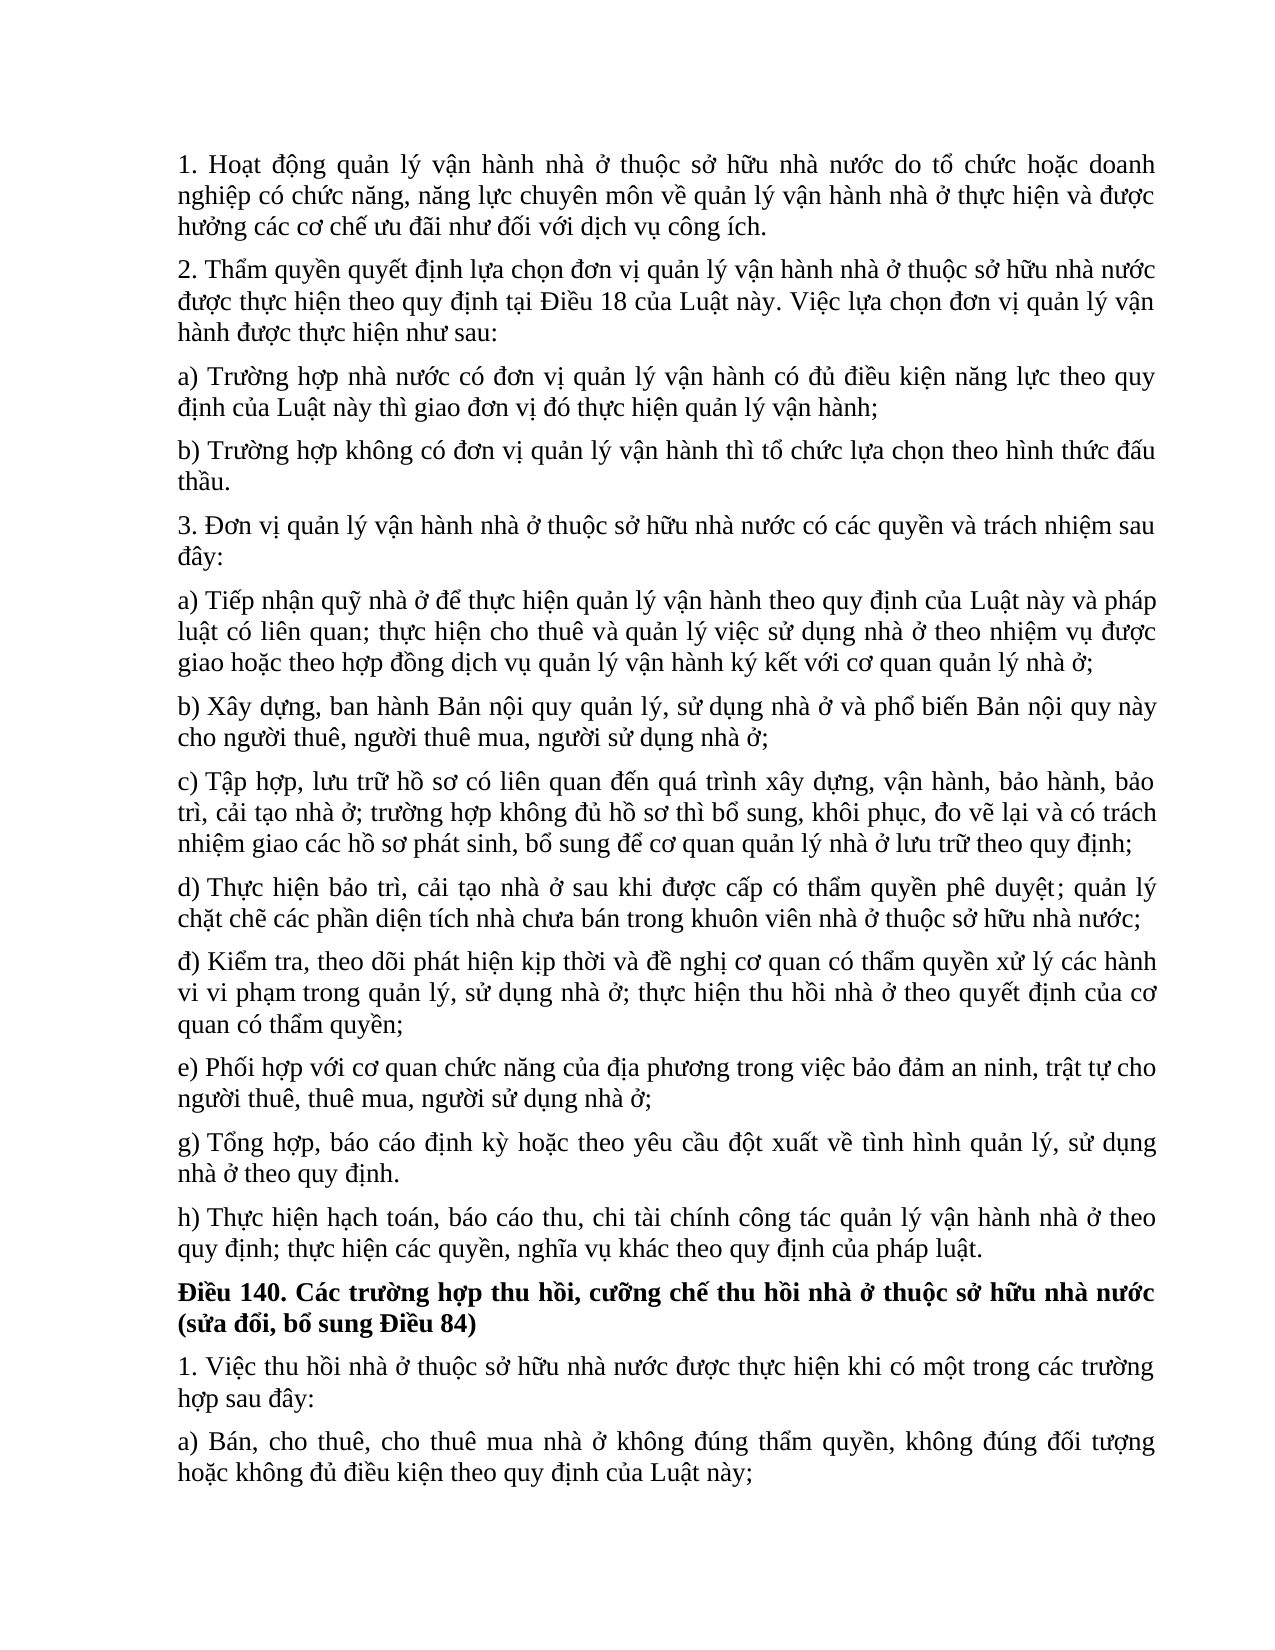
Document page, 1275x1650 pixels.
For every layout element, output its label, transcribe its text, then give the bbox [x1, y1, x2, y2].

text h) Thực hiện hạch toán, báo cáo thu, chi tài chính công tác quản lý vận hành nhà ở theo quy định; thực hiện các quyền, nghĩa vụ khác theo quy định của pháp luật. [177, 1201, 1157, 1263]
text e) Phối hợp với cơ quan chức năng của địa phương trong việc bảo đảm an ninh, trật tự cho người thuê, thuê mua, người sử dụng nhà ở; [177, 1051, 1157, 1114]
text 1. Hoạt động quản lý vận hành nhà ở thuộc sở hữu nhà nước do tổ chức hoặc doanh nghiệp có chức năng, năng lực chuyên môn về quản lý vận hành nhà ở thực hiện và được hưởng các cơ chế ưu đãi như đối với dịch vụ công ích. [177, 148, 1157, 241]
text b) Xây dựng, ban hành Bản nội quy quản lý, sử dụng nhà ở và phổ biến Bản nội quy này cho người thuê, người thuê mua, người sử dụng nhà ở; [177, 690, 1157, 752]
text b) Trường hợp không có đơn vị quản lý vận hành thì tổ chức lựa chọn theo hình thức đấu thầu. [177, 434, 1157, 497]
text a) Tiếp nhận quỹ nhà ở để thực hiện quản lý vận hành theo quy định của Luật này và pháp luật có liên quan; thực hiện cho thuê và quản lý việc sử dụng nhà ở theo nhiệm vụ được giao hoặc theo hợp đồng dịch vụ quản lý vận hành ký kết với cơ quan quản lý nhà ở; [177, 584, 1157, 677]
text đ) Kiểm tra, theo dõi phát hiện kịp thời và đề nghị cơ quan có thẩm quyền xử lý các hành vi vi phạm trong quản lý, sử dụng nhà ở; thực hiện thu hồi nhà ở theo quyết định của cơ quan có thẩm quyền; [177, 945, 1157, 1039]
text g) Tổng hợp, báo cáo định kỳ hoặc theo yêu cầu đột xuất về tình hình quản lý, sử dụng nhà ở theo quy định. [177, 1126, 1157, 1188]
text 2. Thẩm quyền quyết định lựa chọn đơn vị quản lý vận hành nhà ở thuộc sở hữu nhà nước được thực hiện theo quy định tại Điều 18 của Luật này. Việc lựa chọn đơn vị quản lý vận hành được thực hiện như sau: [177, 254, 1157, 347]
text a) Bán, cho thuê, cho thuê mua nhà ở không đúng thẩm quyền, không đúng đối tượng hoặc không đủ điều kiện theo quy định của Luật này; [177, 1425, 1157, 1488]
text 3. Đơn vị quản lý vận hành nhà ở thuộc sở hữu nhà nước có các quyền và trách nhiệm sau đây: [177, 509, 1157, 571]
text d) Thực hiện bảo trì, cải tạo nhà ở sau khi được cấp có thẩm quyền phê duyệt; quản lý chặt chẽ các phần diện tích nhà chưa bán trong khuôn viên nhà ở thuộc sở hữu nhà nước; [177, 871, 1157, 933]
text Điều 140. Các trường hợp thu hồi, cưỡng chế thu hồi nhà ở thuộc sở hữu nhà nước (sửa đổi, bổ sung Điều 84) [177, 1276, 1157, 1338]
text c) Tập hợp, lưu trữ hồ sơ có liên quan đến quá trình xây dựng, vận hành, bảo hành, bảo trì, cải tạo nhà ở; trường hợp không đủ hồ sơ thì bổ sung, khôi phục, đo vẽ lại và có trách nhiệm giao các hồ sơ phát sinh, bổ sung để cơ quan quản lý nhà ở lưu trữ theo quy định; [177, 765, 1157, 858]
text a) Trường hợp nhà nước có đơn vị quản lý vận hành có đủ điều kiện năng lực theo quy định của Luật này thì giao đơn vị đó thực hiện quản lý vận hành; [177, 359, 1157, 422]
text 1. Việc thu hồi nhà ở thuộc sở hữu nhà nước được thực hiện khi có một trong các trường hợp sau đây: [177, 1351, 1157, 1413]
